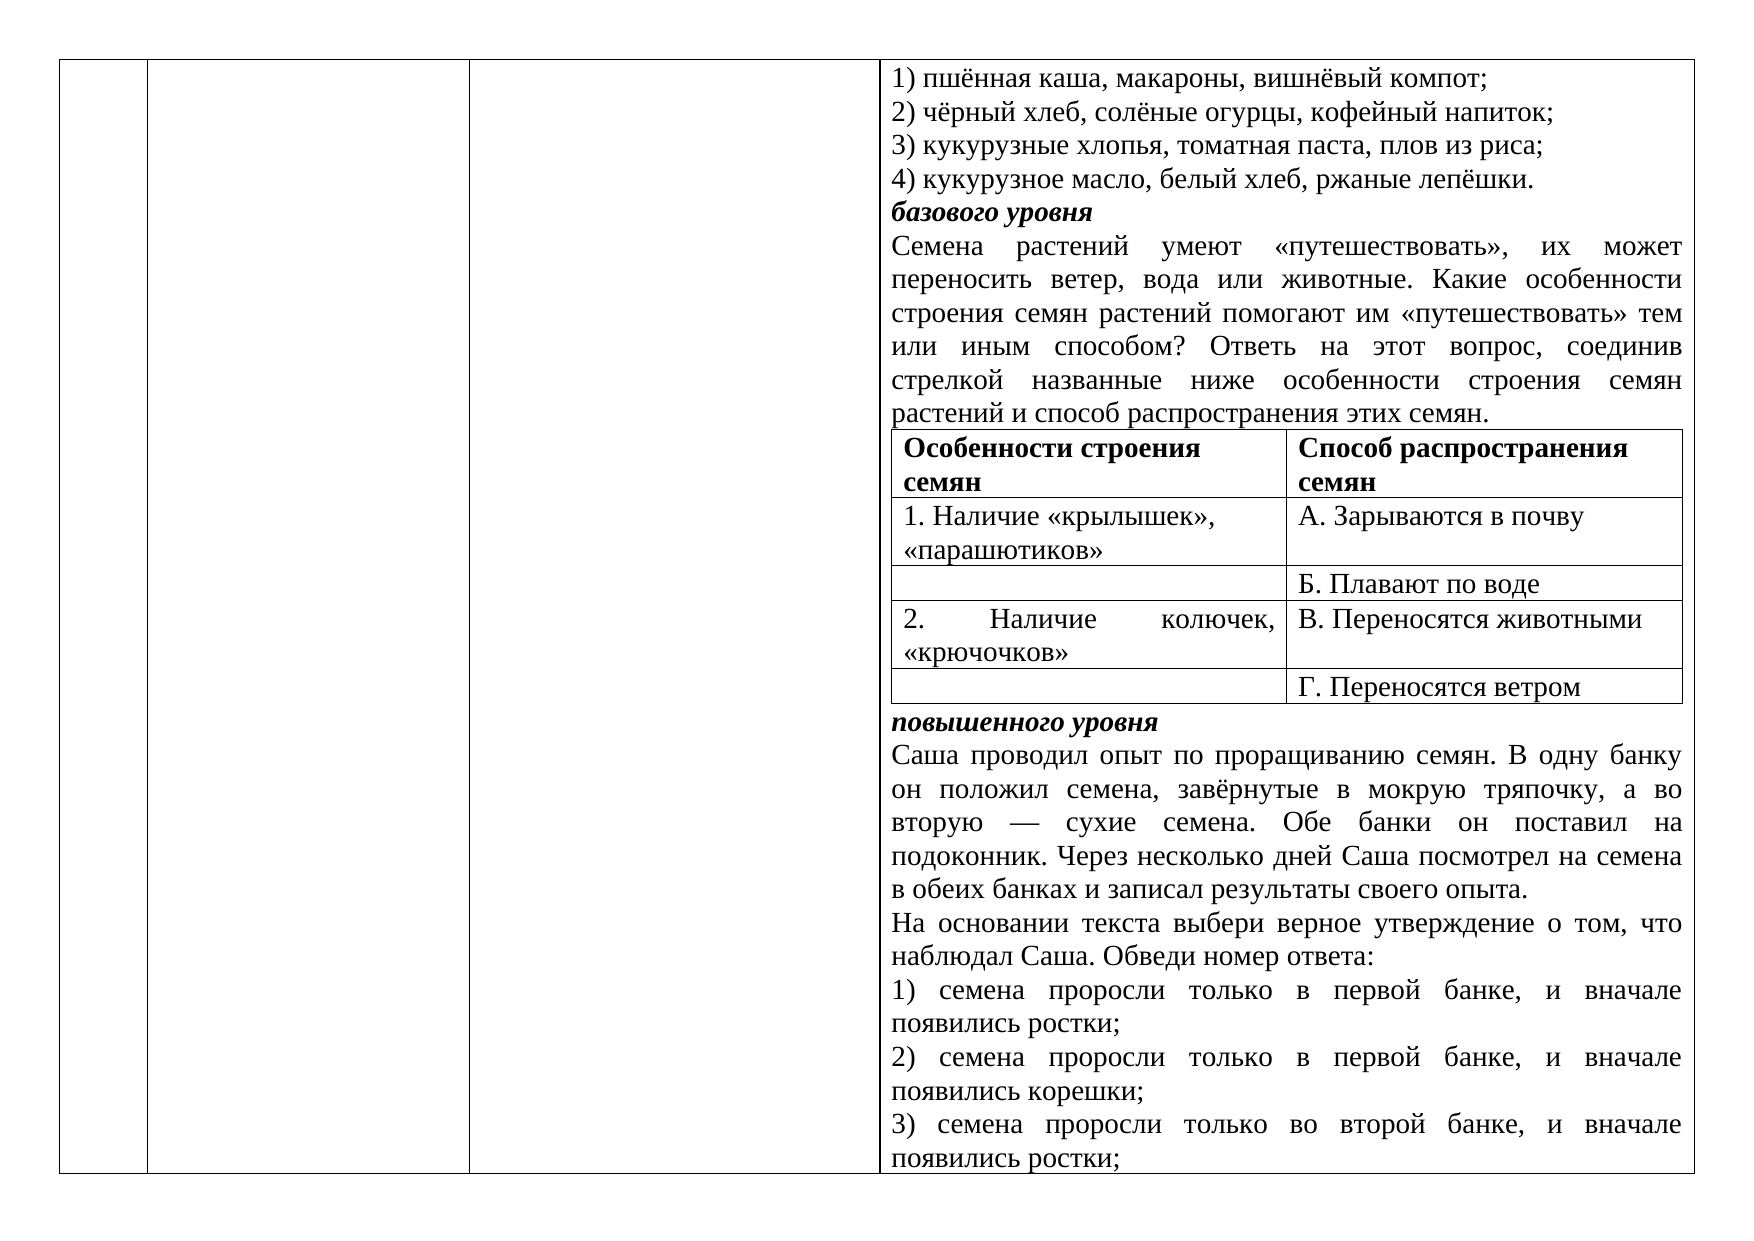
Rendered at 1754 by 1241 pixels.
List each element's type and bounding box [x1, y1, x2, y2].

table_cell [470, 60, 879, 1173]
table_cell [148, 60, 469, 1173]
table_cell [60, 60, 147, 1173]
table_cell [881, 60, 1694, 1173]
